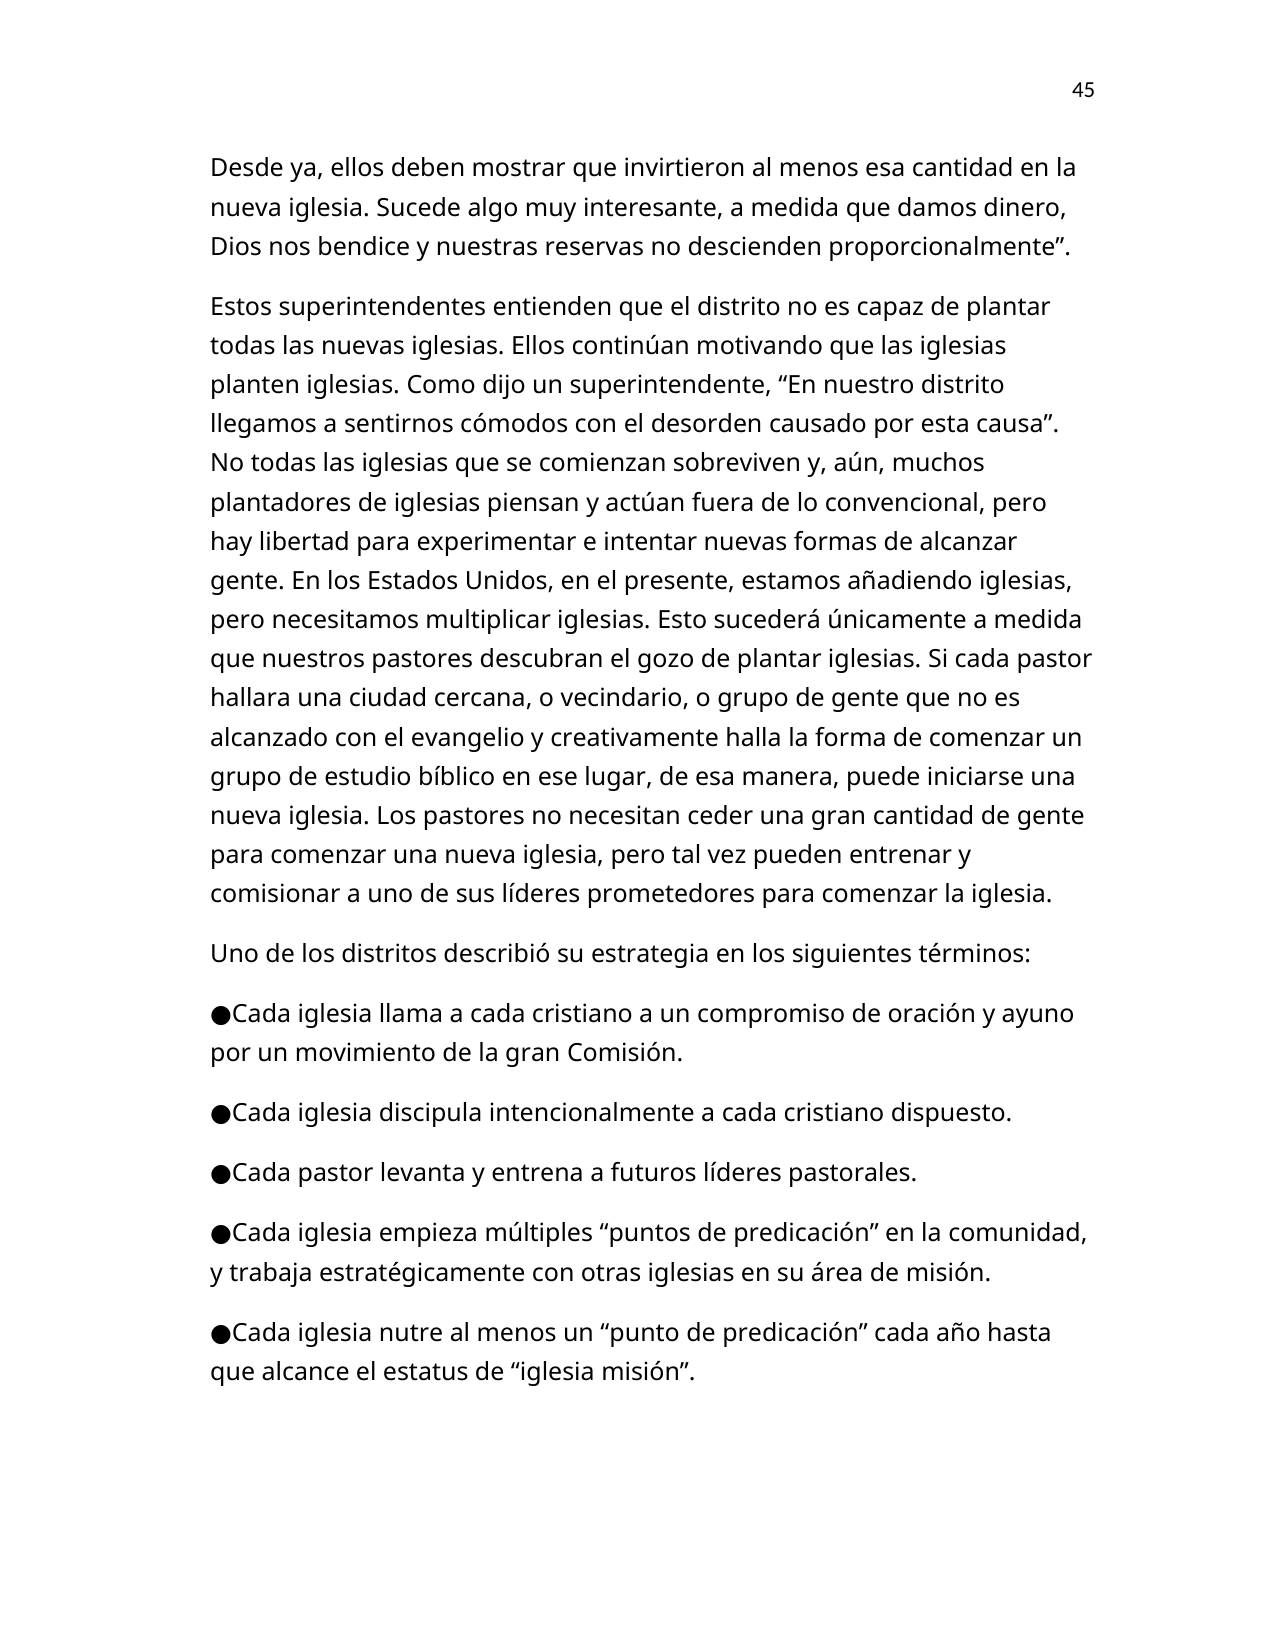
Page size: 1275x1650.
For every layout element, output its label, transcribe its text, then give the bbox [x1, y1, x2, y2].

text ●Cada iglesia discipula intencionalmente a cada cristiano dispuesto. [210, 1095, 1095, 1129]
text ●Cada pastor levanta y entrena a futuros líderes pastorales. [210, 1155, 1095, 1189]
text ●Cada iglesia empieza múltiples “puntos de predicación” en la comunidad, y trabaja estratégicamente con otras iglesias en su área de misión. [210, 1215, 1095, 1288]
text ●Cada iglesia nutre al menos un “punto de predicación” cada año hasta que alcance el estatus de “iglesia misión”. [210, 1314, 1095, 1387]
text Uno de los distritos describió su estrategia en los siguientes términos: [210, 936, 1095, 970]
text Estos superintendentes entienden que el distrito no es capaz de plantar todas las nuevas iglesias. Ellos continúan motivando que las iglesias planten iglesias. Como dijo un superintendente, “En nuestro distrito llegamos a sentirnos cómodos con el desorden causado por esta causa”. No todas las iglesias que se comienzan sobreviven y, aún, muchos plantadores de iglesias piensan y actúan fuera de lo convencional, pero hay libertad para experimentar e intentar nuevas formas de alcanzar gente. En los Estados Unidos, en el presente, estamos añadiendo iglesias, pero necesitamos multiplicar iglesias. Esto sucederá únicamente a medida que nuestros pastores descubran el gozo de plantar iglesias. Si cada pastor hallara una ciudad cercana, o vecindario, o grupo de gente que no es alcanzado con el evangelio y creativamente halla la forma de comenzar un grupo de estudio bíblico en ese lugar, de esa manera, puede iniciarse una nueva iglesia. Los pastores no necesitan ceder una gran cantidad de gente para comenzar una nueva iglesia, pero tal vez pueden entrenar y comisionar a uno de sus líderes prometedores para comenzar la iglesia. [210, 288, 1095, 910]
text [210, 150, 1095, 262]
text ●Cada iglesia llama a cada cristiano a un compromiso de oración y ayuno por un movimiento de la gran Comisión. [210, 996, 1095, 1069]
